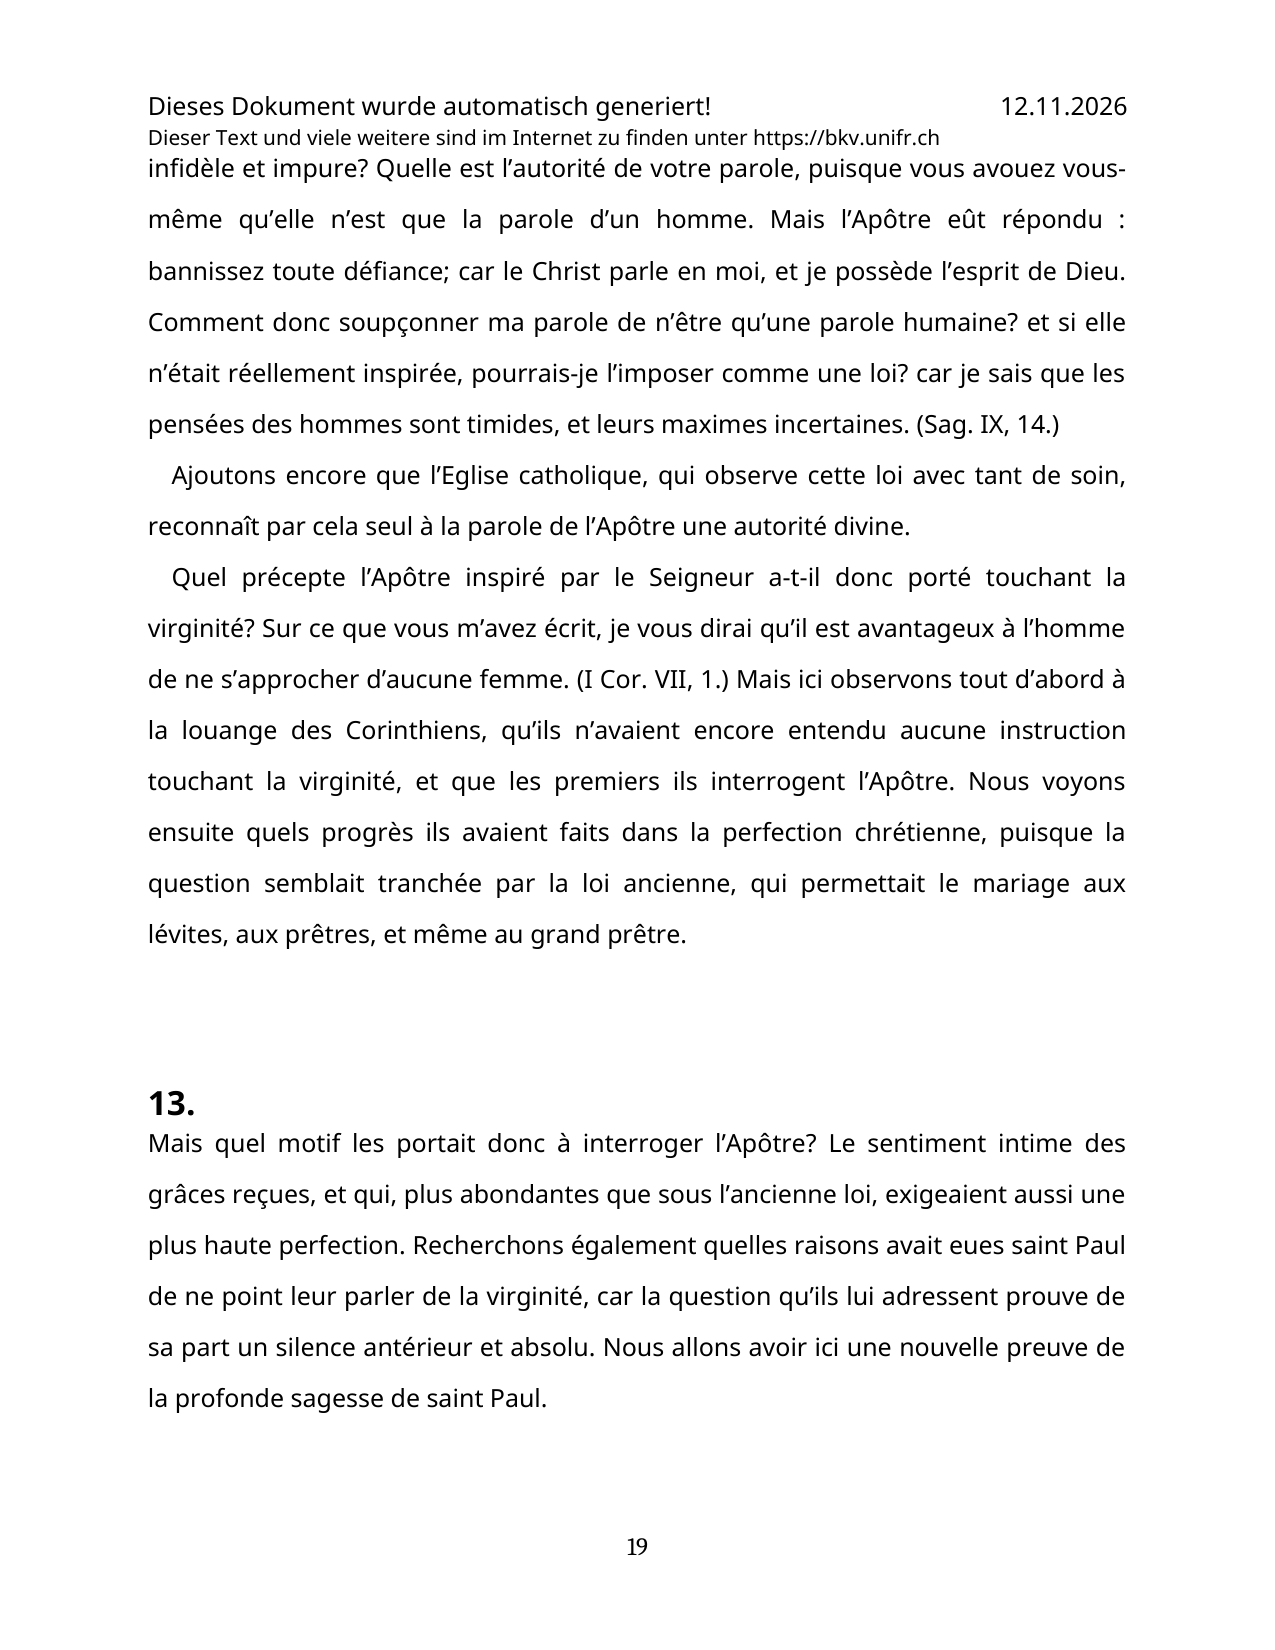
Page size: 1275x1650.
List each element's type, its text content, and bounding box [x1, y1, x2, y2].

text Quel précepte l’Apôtre inspiré par le Seigneur a-t-il donc porté touchant la virginité? Sur ce que vous m’avez écrit, je vous dirai qu’il est avantageux à l’homme de ne s’approcher d’aucune femme. (I Cor. VII, 1.) Mais ici observons tout d’abord à la louange des Corinthiens, qu’ils n’avaient encore entendu aucune instruction touchant la virginité, et que les premiers ils interrogent l’Apôtre. Nous voyons ensuite quels progrès ils avaient faits dans la perfection chrétienne, puisque la question semblait tranchée par la loi ancienne, qui permettait le mariage aux lévites, aux prêtres, et même au grand prêtre. [148, 559, 1127, 951]
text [148, 151, 1127, 440]
subtitle 13. [148, 1080, 1127, 1126]
text Ajoutons encore que l’Eglise catholique, qui observe cette loi avec tant de soin, reconnaît par cela seul à la parole de l’Apôtre une autorité divine. [148, 457, 1127, 542]
text Mais quel motif les portait donc à interroger l’Apôtre? Le sentiment intime des grâces reçues, et qui, plus abondantes que sous l’ancienne loi, exigeaient aussi une plus haute perfection. Recherchons également quelles raisons avait eues saint Paul de ne point leur parler de la virginité, car la question qu’ils lui adressent prouve de sa part un silence antérieur et absolu. Nous allons avoir ici une nouvelle preuve de la profonde sagesse de saint Paul. [148, 1126, 1127, 1415]
